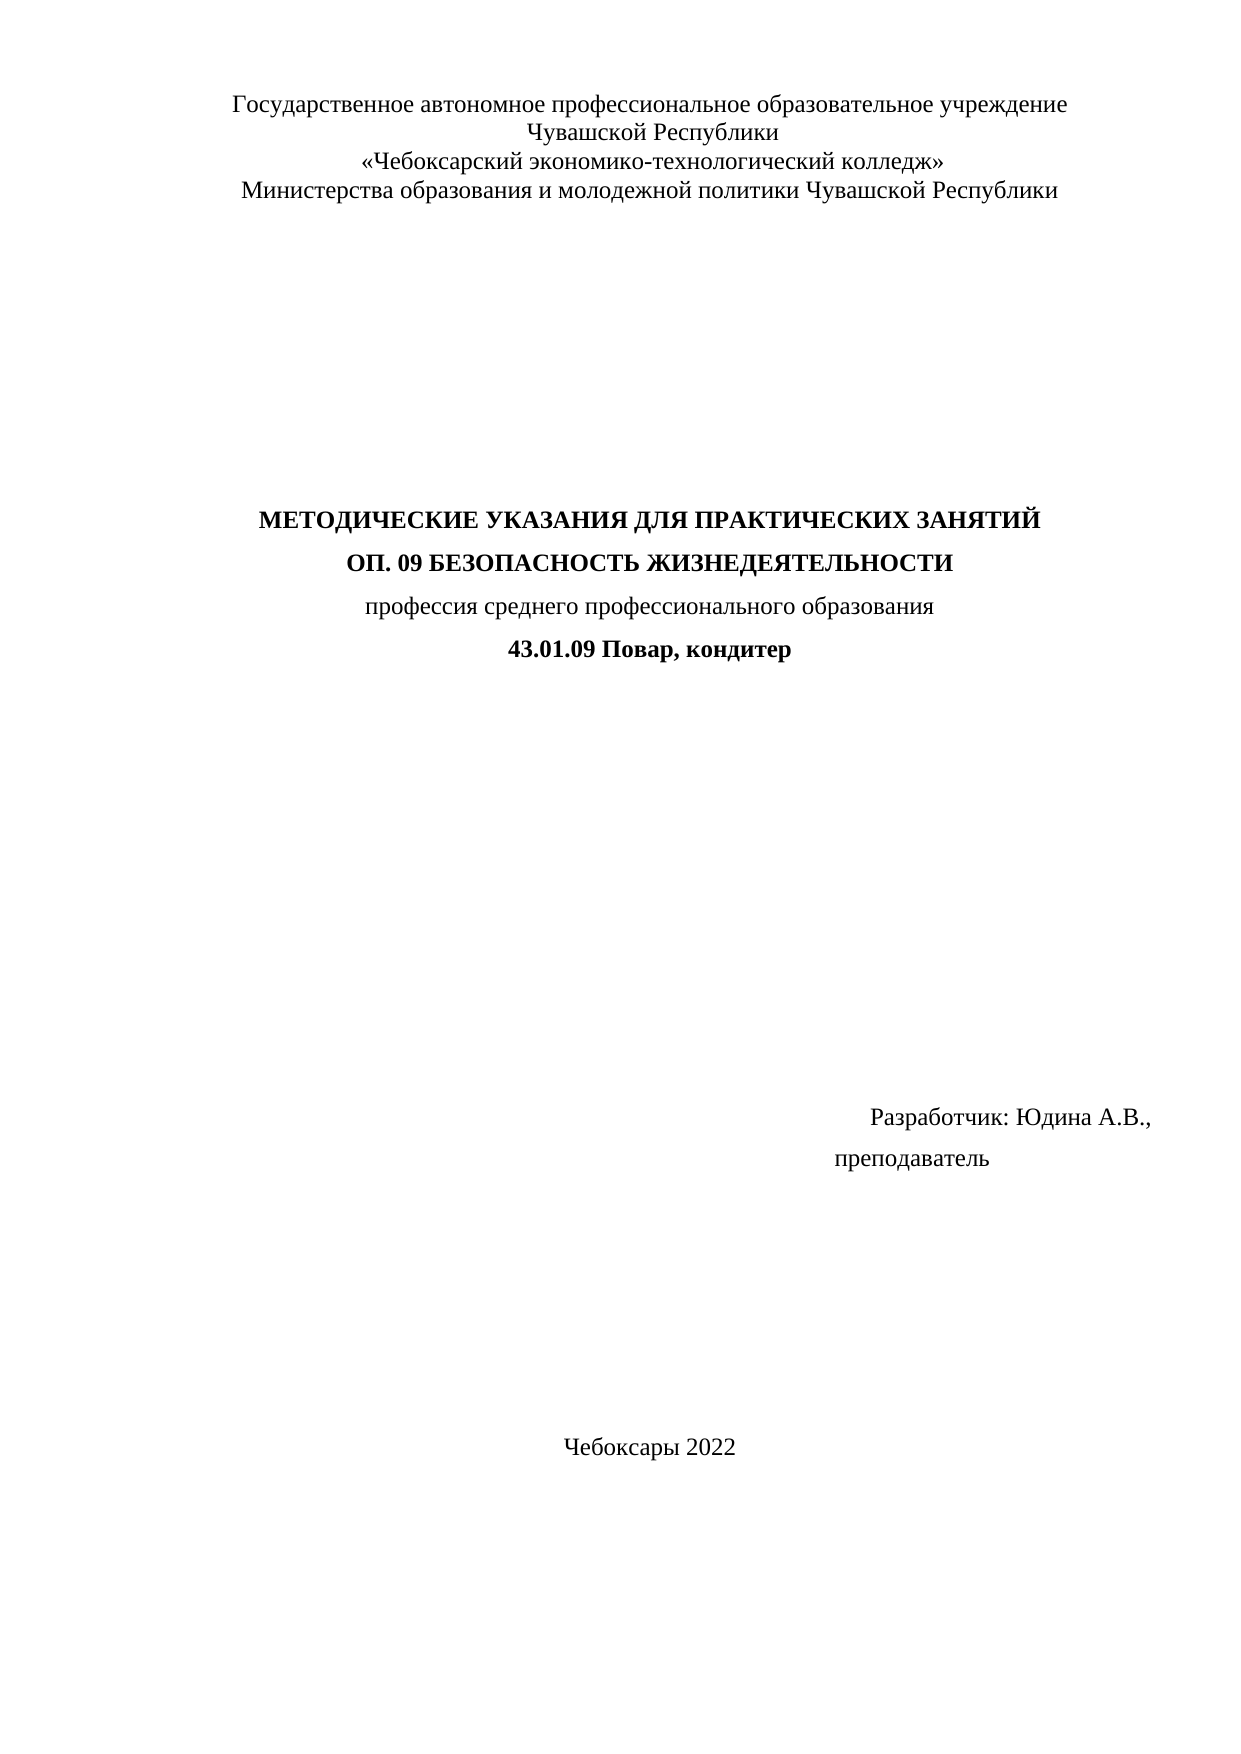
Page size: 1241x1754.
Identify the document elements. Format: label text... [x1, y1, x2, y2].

text Государственное автономное профессиональное образовательное учреждение [148, 89, 1152, 117]
text Разработчик: Юдина А.В., [148, 1102, 1152, 1130]
text преподаватель [148, 1143, 1152, 1172]
text профессия среднего профессионального образования [148, 591, 1152, 620]
text ОП. 09 БЕЗОПАСНОСТЬ ЖИЗНЕДЕЯТЕЛЬНОСТИ [148, 548, 1152, 577]
text 43.01.09 Повар, кондитер [148, 634, 1152, 663]
text Министерства образования и молодежной политики Чувашской Республики [148, 175, 1152, 204]
text «Чебоксарский экономико-технологический колледж» [148, 146, 1152, 175]
text Чувашской Республики [148, 117, 1152, 146]
text Чебоксары 2022 [148, 1432, 1152, 1460]
text МЕТОДИЧЕСКИЕ УКАЗАНИЯ ДЛЯ ПРАКТИЧЕСКИХ ЗАНЯТИЙ [148, 505, 1152, 534]
